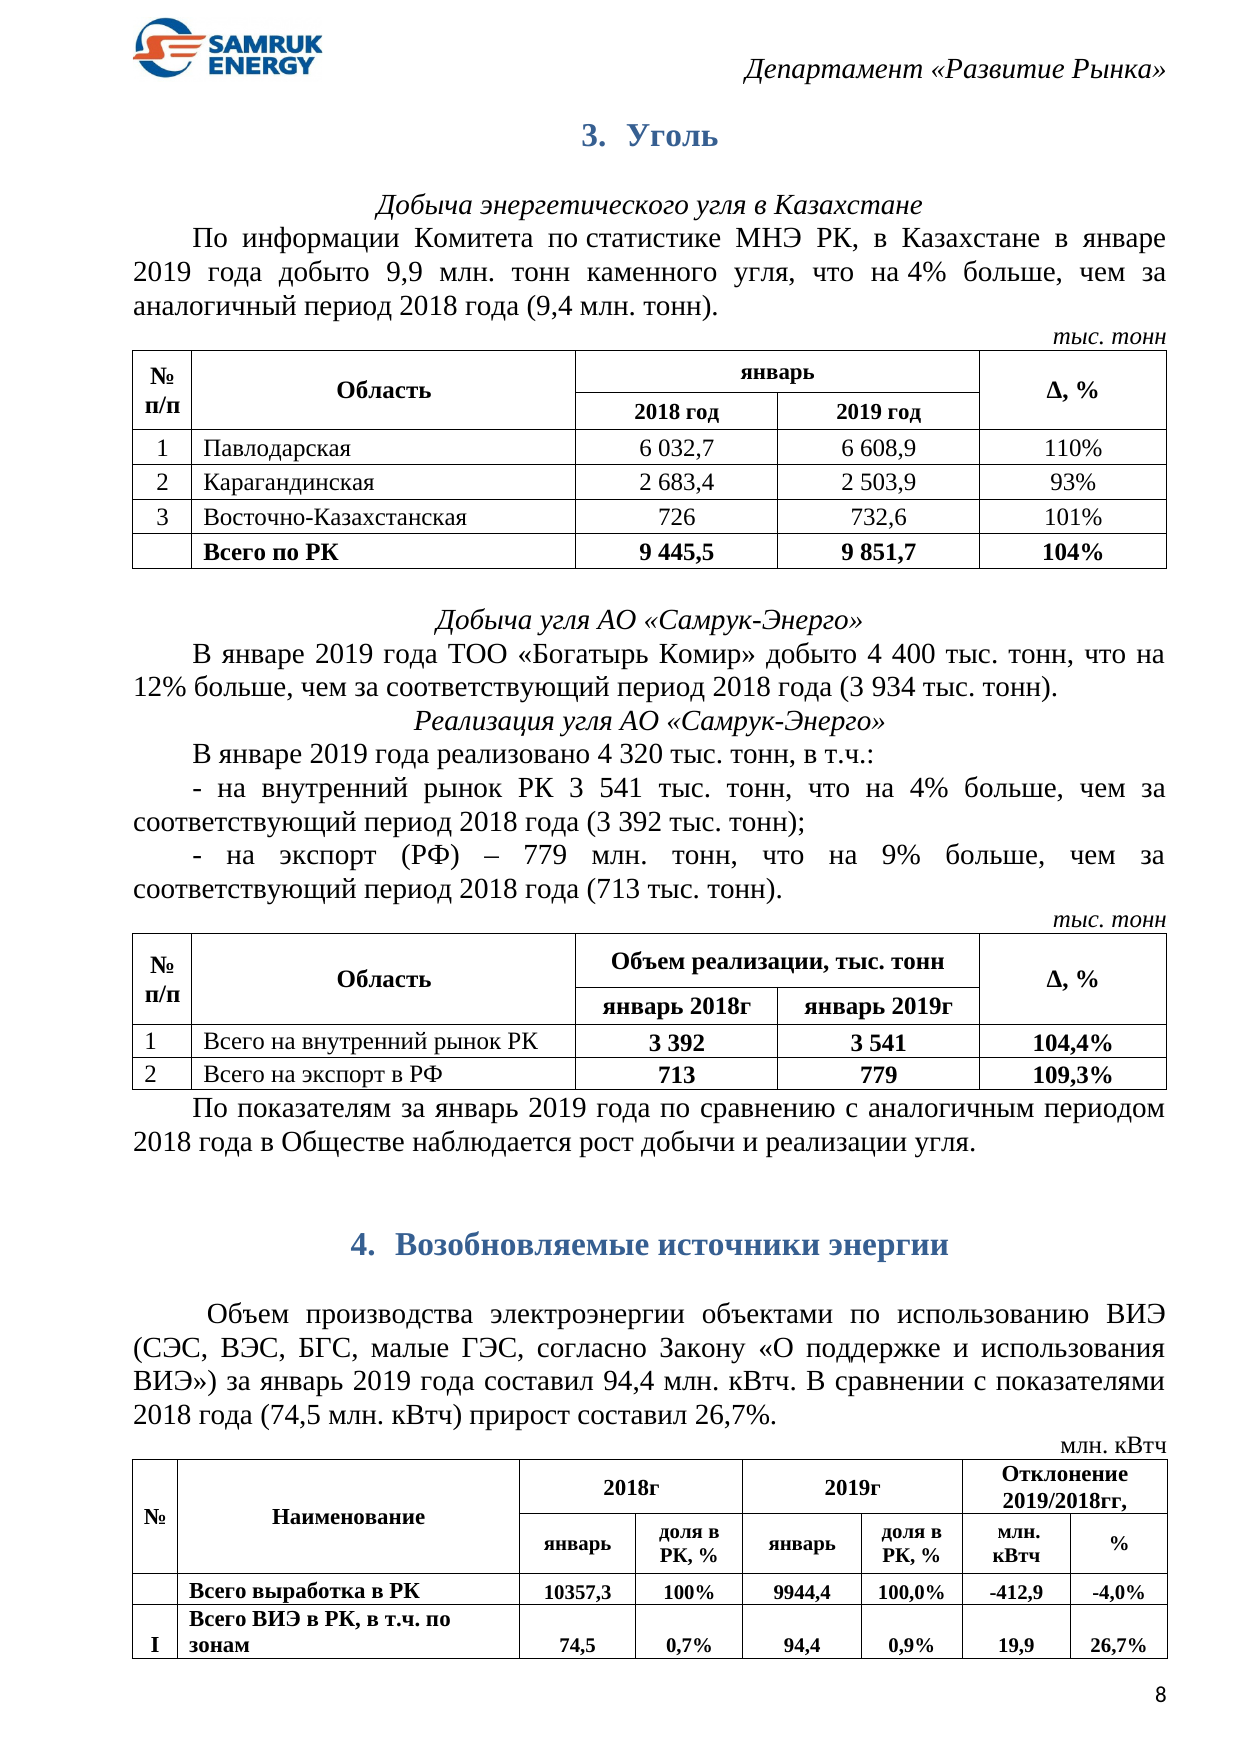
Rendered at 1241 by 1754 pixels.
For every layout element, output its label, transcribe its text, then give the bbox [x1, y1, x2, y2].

table_cell 726 [576, 500, 777, 533]
table_cell 104% [980, 534, 1166, 568]
list В январе 2019 года реализовано 4 320 тыс. тонн, в т.ч.: [133, 737, 1167, 770]
table_header 2019г [743, 1460, 962, 1513]
table_cell Павлодарская [192, 430, 575, 464]
table_cell Всего по РК [192, 534, 575, 568]
table_cell Всего на экспорт в РФ [192, 1058, 575, 1089]
picture [132, 17, 323, 82]
table_cell январь [520, 1514, 635, 1572]
table_cell 6 608,9 [778, 430, 979, 464]
table_header № п/п [133, 934, 191, 1024]
table_header № [133, 1460, 177, 1572]
table_cell 732,6 [778, 500, 979, 533]
table_cell 2 683,4 [576, 465, 777, 498]
table_cell 100% [636, 1574, 742, 1604]
table_cell 100,0% [862, 1574, 962, 1604]
table_cell млн. кВтч [963, 1514, 1070, 1572]
list По информации Комитета по статистике МНЭ РК, в Казахстане в январе 2019 года добыто 9,9 млн. тонн каменного угля, что на 4% больше, чем за аналогичный период 2018 года (9,4 млн. тонн). [133, 221, 1167, 321]
table_cell 101% [980, 500, 1166, 533]
table_cell 19,9 [963, 1605, 1070, 1657]
table_cell 74,5 [520, 1605, 635, 1657]
table_header Δ, % [980, 351, 1166, 429]
table_cell -412,9 [963, 1574, 1070, 1604]
table_cell Всего ВИЭ в РК, в т.ч. по зонам [178, 1605, 519, 1657]
list - на экспорт (РФ) – 779 млн. тонн, что на 9% больше, чем за соответствующий период 2018 года (713 тыс. тонн). [133, 837, 1167, 904]
table_cell 779 [778, 1058, 979, 1089]
list В январе 2019 года ТОО «Богатырь Комир» добыто 4 400 тыс. тонн, что на 12% больше, чем за соответствующий период 2018 года (3 934 тыс. тонн). [133, 636, 1167, 703]
list По показателям за январь 2019 года по сравнению с аналогичным периодом 2018 года в Обществе наблюдается рост добычи и реализации угля. [133, 1090, 1167, 1157]
table_cell 3 392 [576, 1025, 777, 1057]
table_header № п/п [133, 351, 191, 429]
subtitle Добыча энергетического угля в Казахстане [133, 187, 1167, 221]
table_cell I [133, 1605, 177, 1657]
subtitle Уголь [133, 115, 1167, 153]
list - на внутренний рынок РК 3 541 тыс. тонн, что на 4% больше, чем за соответствующий период 2018 года (3 392 тыс. тонн); [133, 770, 1167, 837]
text млн. кВтч [133, 1431, 1167, 1459]
table_cell 110% [980, 430, 1166, 464]
subtitle Возобновляемые источники энергии [133, 1224, 1167, 1263]
table_header Δ, % [980, 934, 1166, 1024]
table_header Область [192, 934, 575, 1024]
table_cell 9944,4 [743, 1574, 861, 1604]
table_header Объем реализации, тыс. тонн [576, 934, 979, 987]
table_cell доля в РК, % [636, 1514, 742, 1572]
table_cell Всего выработка в РК [178, 1574, 519, 1604]
table_cell 104,4% [980, 1025, 1166, 1057]
table_cell 3 [133, 500, 191, 533]
table_cell Восточно-Казахстанская [192, 500, 575, 533]
table_cell Всего на внутренний рынок РК [192, 1025, 575, 1057]
table_cell [133, 1574, 177, 1604]
table_cell 10357,3 [520, 1574, 635, 1604]
table_cell 94,4 [743, 1605, 861, 1657]
table_cell -4,0% [1071, 1574, 1167, 1604]
table_cell 6 032,7 [576, 430, 777, 464]
subtitle Реализация угля АО «Самрук-Энерго» [133, 703, 1167, 737]
table_cell 0,7% [636, 1605, 742, 1657]
subtitle Добыча угля АО «Самрук-Энерго» [133, 602, 1167, 636]
table_cell 2018 год [576, 393, 777, 429]
table_header 2018г [520, 1460, 742, 1513]
list тыс. тонн [133, 321, 1167, 350]
table_header Наименование [178, 1460, 519, 1572]
table_cell январь [743, 1514, 861, 1572]
table_cell 0,9% [862, 1605, 962, 1657]
table_cell 109,3% [980, 1058, 1166, 1089]
table_cell январь 2019г [778, 988, 979, 1024]
table_header Отклонение 2019/2018гг, [963, 1460, 1167, 1513]
table_cell 2 [133, 1058, 191, 1089]
table_cell 2 503,9 [778, 465, 979, 498]
table_cell доля в РК, % [862, 1514, 962, 1572]
table_cell % [1071, 1514, 1167, 1572]
table_cell 713 [576, 1058, 777, 1089]
text Объем производства электроэнергии объектами по использованию ВИЭ (СЭС, ВЭС, БГС, малые ГЭС, согласно Закону «О поддержке и использования ВИЭ») за январь 2019 года составил 94,4 млн. кВтч. В сравнении с показателями 2018 года (74,5 млн. кВтч) прирост составил 26,7%. [133, 1296, 1167, 1431]
table_cell 1 [133, 430, 191, 464]
table_cell 9 851,7 [778, 534, 979, 568]
table_cell 3 541 [778, 1025, 979, 1057]
table_cell 2 [133, 465, 191, 498]
table_header Область [192, 351, 575, 429]
table_cell январь 2018г [576, 988, 777, 1024]
table_cell 1 [133, 1025, 191, 1057]
table_header январь [576, 351, 979, 392]
table_cell 26,7% [1071, 1605, 1167, 1657]
table_cell [133, 534, 191, 568]
list тыс. тонн [133, 904, 1167, 933]
table_cell 2019 год [778, 393, 979, 429]
table_cell 9 445,5 [576, 534, 777, 568]
table_cell 93% [980, 465, 1166, 498]
table_cell Карагандинская [192, 465, 575, 498]
